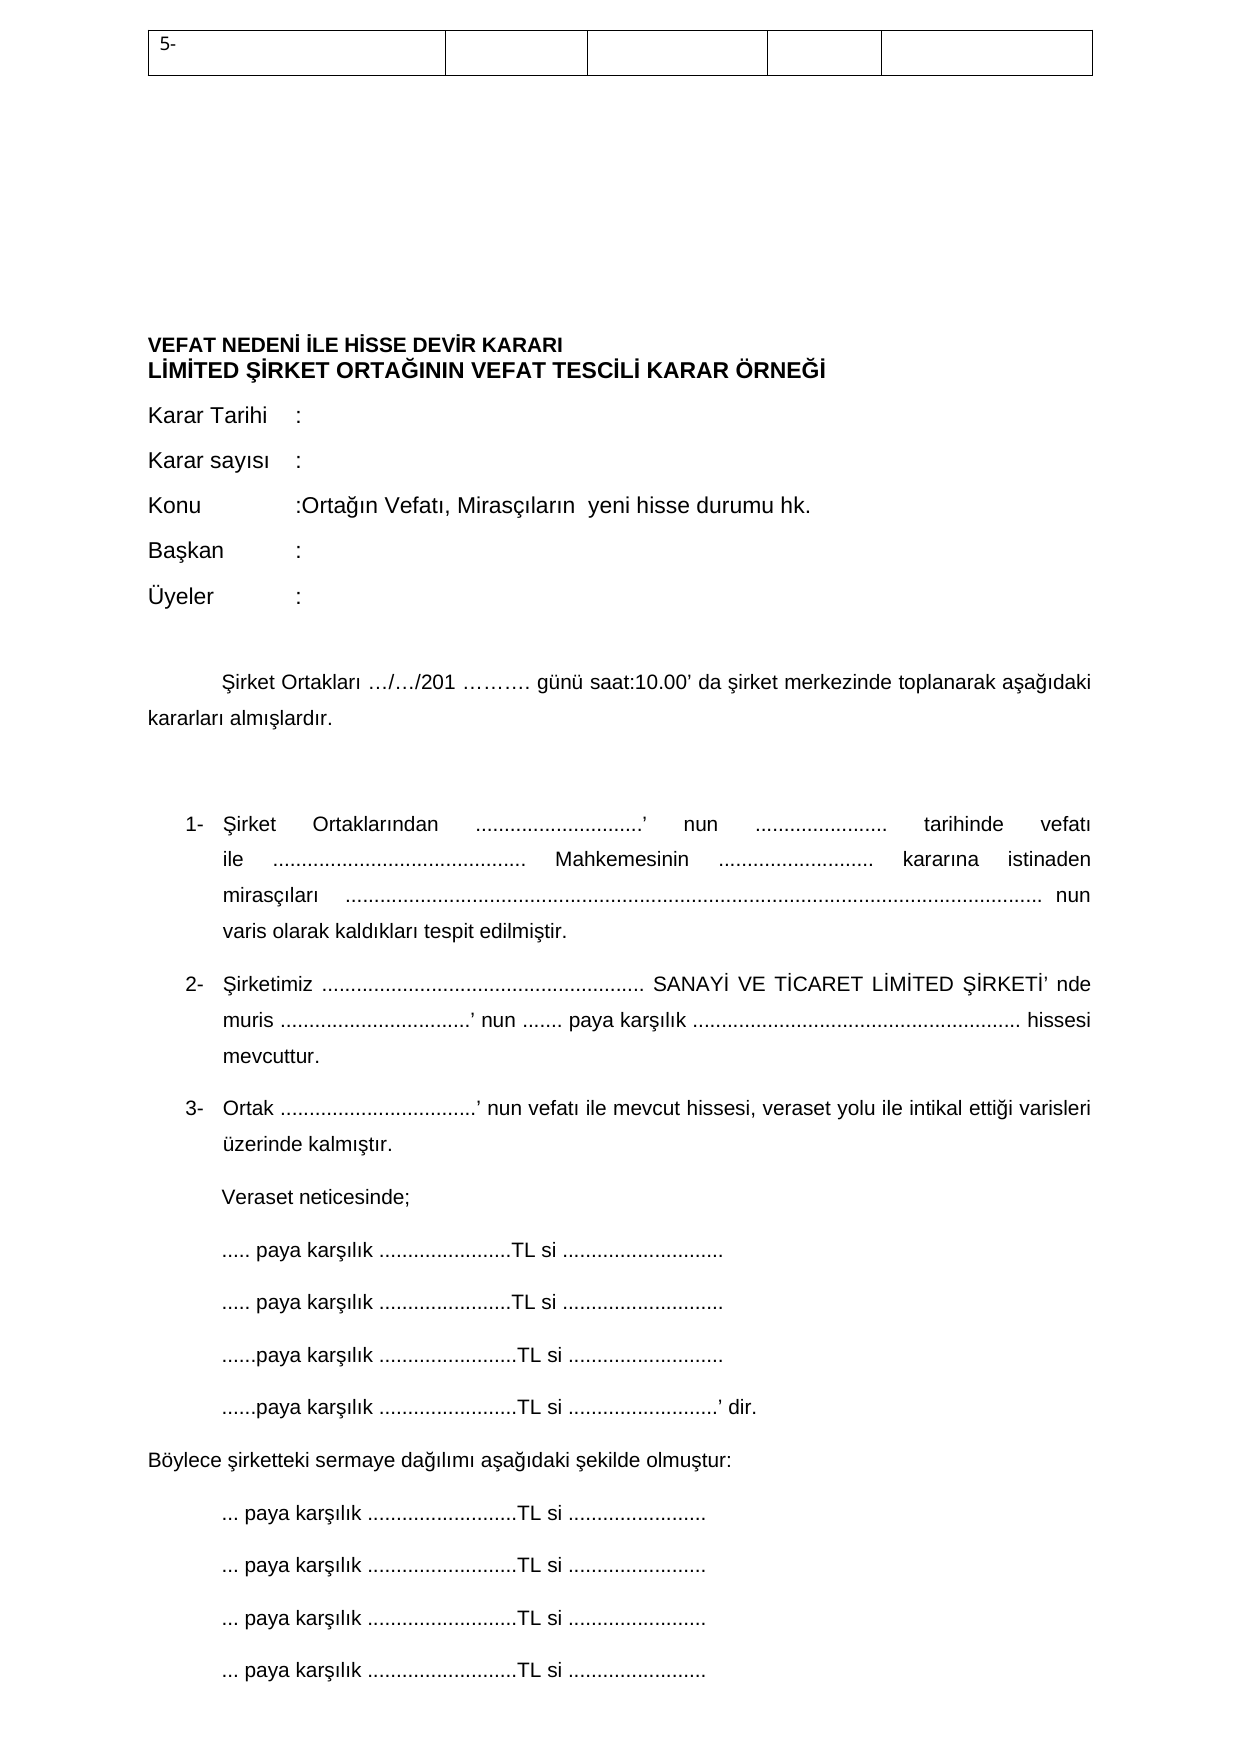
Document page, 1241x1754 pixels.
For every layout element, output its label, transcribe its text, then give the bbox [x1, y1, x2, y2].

list Ortak ..................................’ nun vefatı ile mevcut hissesi, veraset yolu ile intikal ettiği varisleri üzerinde kalmıştır. [185, 1096, 1093, 1156]
text ......paya karşılık ........................TL si ..........................’ dir. [148, 1395, 1093, 1419]
text Karar Tarihi : [148, 402, 1093, 428]
table_cell 5- [149, 31, 445, 75]
text Veraset neticesinde; [148, 1185, 1093, 1209]
table_cell [446, 31, 587, 75]
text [148, 1553, 1093, 1577]
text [148, 1500, 1093, 1524]
text ..... paya karşılık .......................TL si ............................ [148, 1237, 1093, 1261]
text Üyeler : [148, 583, 1093, 609]
list Şirket Ortaklarından .............................’ nun ....................... tarihinde vefatı ile ............................................ Mahkemesinin ........................... kararına istinaden mirasçıları ......................................................................................................................... nun varis olarak kaldıkları tespit edilmiştir. [185, 811, 1093, 943]
list Şirketimiz ........................................................ SANAYİ VE TİCARET LİMİTED ŞİRKETİ’ nde muris .................................’ nun ....... paya karşılık ......................................................... hissesi mevcuttur. [185, 972, 1093, 1068]
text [148, 1606, 1093, 1629]
text VEFAT NEDENİ İLE HİSSE DEVİR KARARI [148, 333, 1093, 357]
table_cell [882, 31, 1092, 75]
text Böylece şirketteki sermaye dağılımı aşağıdaki şekilde olmuştur: [148, 1448, 1093, 1472]
text Konu :Ortağın Vefatı, Mirasçıların yeni hisse durumu hk. [148, 492, 1093, 519]
text ..... paya karşılık .......................TL si ............................ [148, 1290, 1093, 1314]
text Şirket Ortakları …/…/201 ………. günü saat:10.00’ da şirket merkezinde toplanarak aşağıdaki kararları almışlardır. [148, 670, 1093, 730]
table_cell [588, 31, 767, 75]
text ......paya karşılık ........................TL si ........................... [148, 1343, 1093, 1367]
table_cell [768, 31, 881, 75]
text Karar sayısı : [148, 447, 1093, 474]
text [148, 1658, 1093, 1682]
text Başkan : [148, 537, 1093, 564]
text LİMİTED ŞİRKET ORTAĞININ VEFAT TESCİLİ KARAR ÖRNEĞİ [148, 357, 1093, 383]
